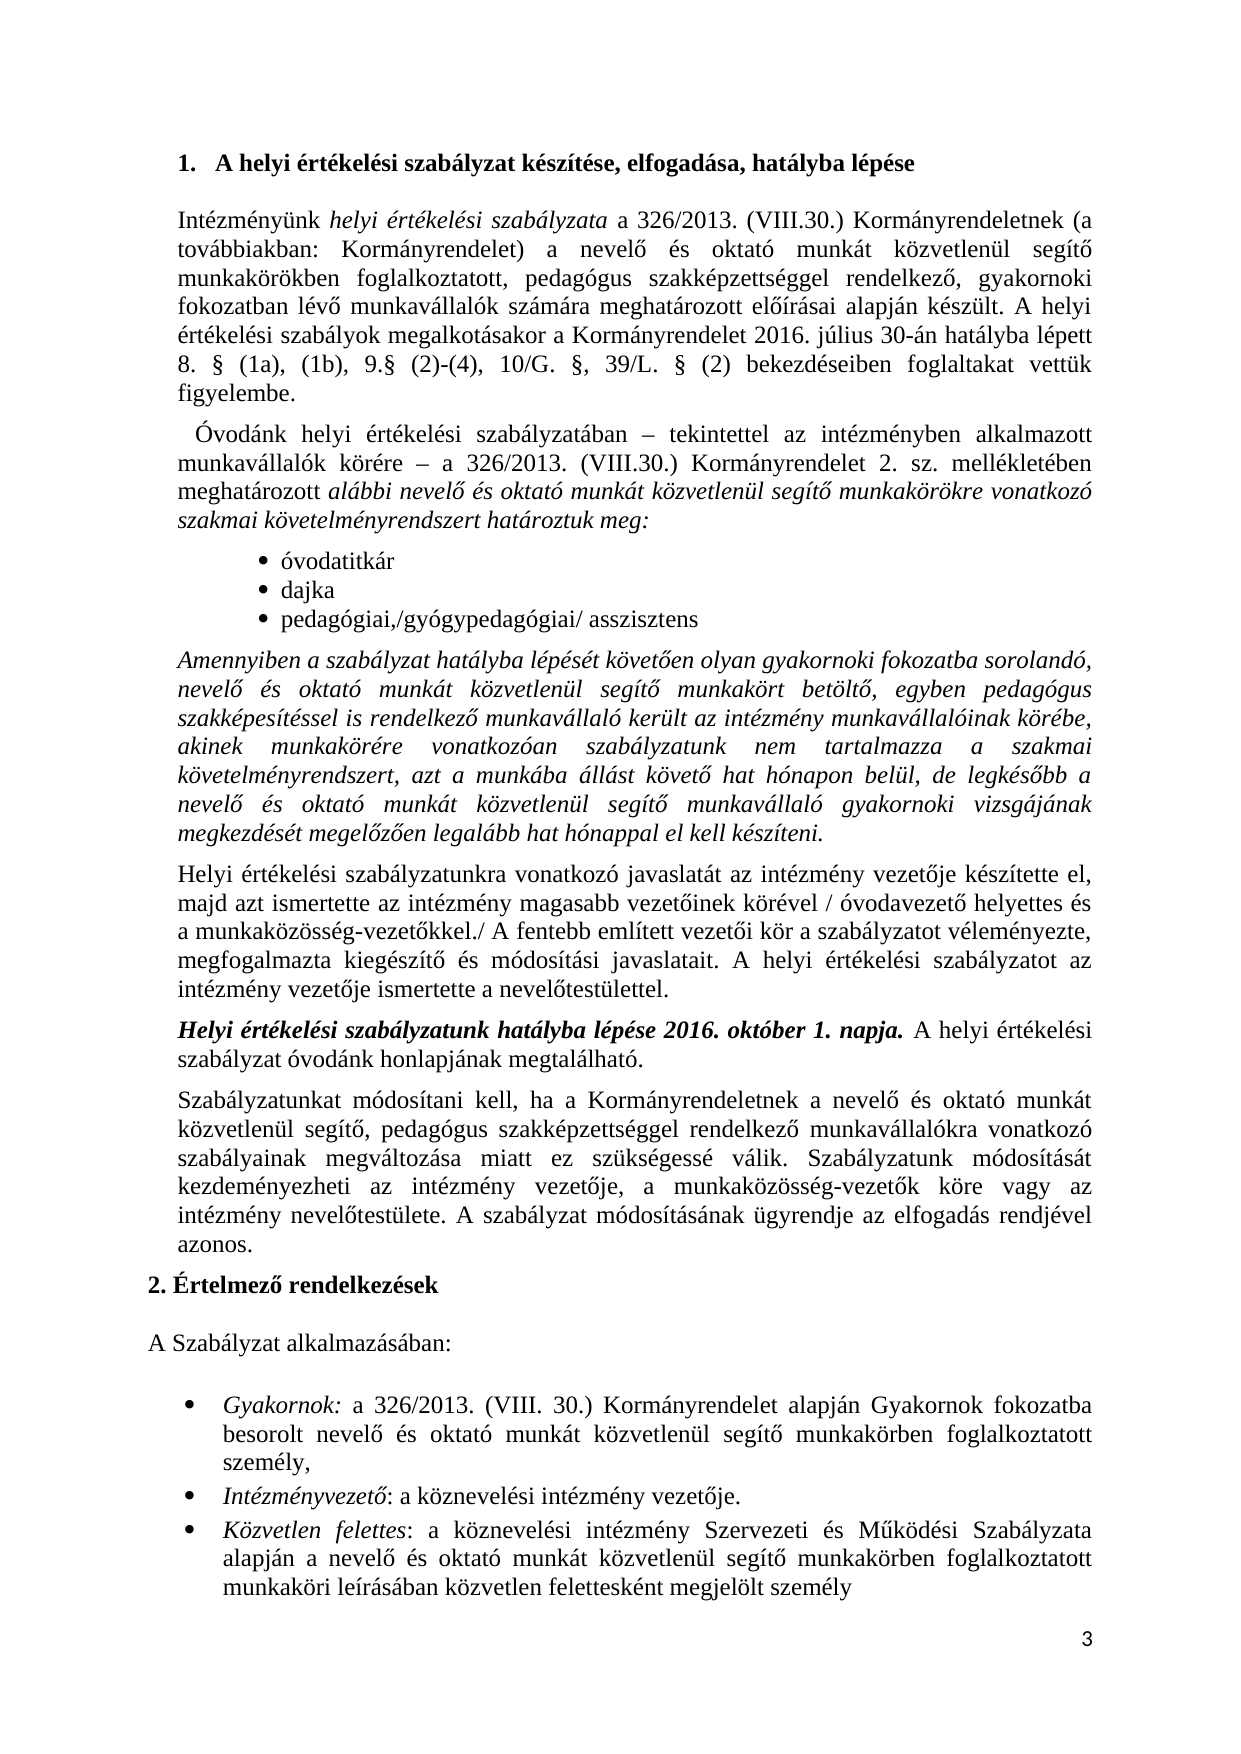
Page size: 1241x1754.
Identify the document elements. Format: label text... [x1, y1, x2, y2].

list óvodatitkár [259, 546, 1093, 575]
list Közvetlen felettes: a köznevelési intézmény Szervezeti és Működési Szabályzata alapján a nevelő és oktató munkát közvetlenül segítő munkakörben foglalkoztatott munkaköri leírásában közvetlen felettesként megjelölt személy [185, 1515, 1093, 1601]
text 2. Értelmező rendelkezések [148, 1270, 1093, 1299]
text Óvodánk helyi értékelési szabályzatában – tekintettel az intézményben alkalmazott munkavállalók körére – a 326/2013. (VIII.30.) Kormányrendelet 2. sz. mellékletében meghatározott alábbi nevelő és oktató munkát közvetlenül segítő munkakörökre vonatkozó szakmai követelményrendszert határoztuk meg: [177, 419, 1093, 534]
text Helyi értékelési szabályzatunkra vonatkozó javaslatát az intézmény vezetője készítette el, majd azt ismertette az intézmény magasabb vezetőinek körével / óvodavezető helyettes és a munkaközösség-vezetőkkel./ A fentebb említett vezetői kör a szabályzatot véleményezte, megfogalmazta kiegészítő és módosítási javaslatait. A helyi értékelési szabályzatot az intézmény vezetője ismertette a nevelőtestülettel. [177, 859, 1093, 1003]
text Amennyiben a szabályzat hatályba lépését követően olyan gyakornoki fokozatba sorolandó, nevelő és oktató munkát közvetlenül segítő munkakört betöltő, egyben pedagógus szakképesítéssel is rendelkező munkavállaló került az intézmény munkavállalóinak körébe, akinek munkakörére vonatkozóan szabályzatunk nem tartalmazza a szakmai követelményrendszert, azt a munkába állást követő hat hónapon belül, de legkésőbb a nevelő és oktató munkát közvetlenül segítő munkavállaló gyakornoki vizsgájának megkezdését megelőzően legalább hat hónappal el kell készíteni. [177, 645, 1093, 846]
text Helyi értékelési szabályzatunk hatályba lépése 2016. október 1. napja. A helyi értékelési szabályzat óvodánk honlapjának megtalálható. [177, 1015, 1093, 1073]
list pedagógiai,/gyógypedagógiai/ asszisztens [259, 604, 1093, 633]
list A helyi értékelési szabályzat készítése, elfogadása, hatályba lépése [177, 148, 1093, 176]
list Gyakornok: a 326/2013. (VIII. 30.) Kormányrendelet alapján Gyakornok fokozatba besorolt nevelő és oktató munkát közvetlenül segítő munkakörben foglalkoztatott személy, [185, 1390, 1093, 1476]
text Intézményünk helyi értékelési szabályzata a 326/2013. (VIII.30.) Kormányrendeletnek (a továbbiakban: Kormányrendelet) a nevelő és oktató munkát közvetlenül segítő munkakörökben foglalkoztatott, pedagógus szakképzettséggel rendelkező, gyakornoki fokozatban lévő munkavállalók számára meghatározott előírásai alapján készült. A helyi értékelési szabályok megalkotásakor a Kormányrendelet 2016. július 30-án hatályba lépett 8. § (1a), (1b), 9.§ (2)-(4), 10/G. §, 39/L. § (2) bekezdéseiben foglaltakat vettük figyelembe. [177, 205, 1093, 406]
text Szabályzatunkat módosítani kell, ha a Kormányrendeletnek a nevelő és oktató munkát közvetlenül segítő, pedagógus szakképzettséggel rendelkező munkavállalókra vonatkozó szabályainak megváltozása miatt ez szükségessé válik. Szabályzatunk módosítását kezdeményezheti az intézmény vezetője, a munkaközösség-vezetők köre vagy az intézmény nevelőtestülete. A szabályzat módosításának ügyrendje az elfogadás rendjével azonos. [177, 1085, 1093, 1258]
list dajka [259, 575, 1093, 604]
text A Szabályzat alkalmazásában: [148, 1328, 1093, 1356]
list Intézményvezető: a köznevelési intézmény vezetője. [185, 1481, 1093, 1510]
